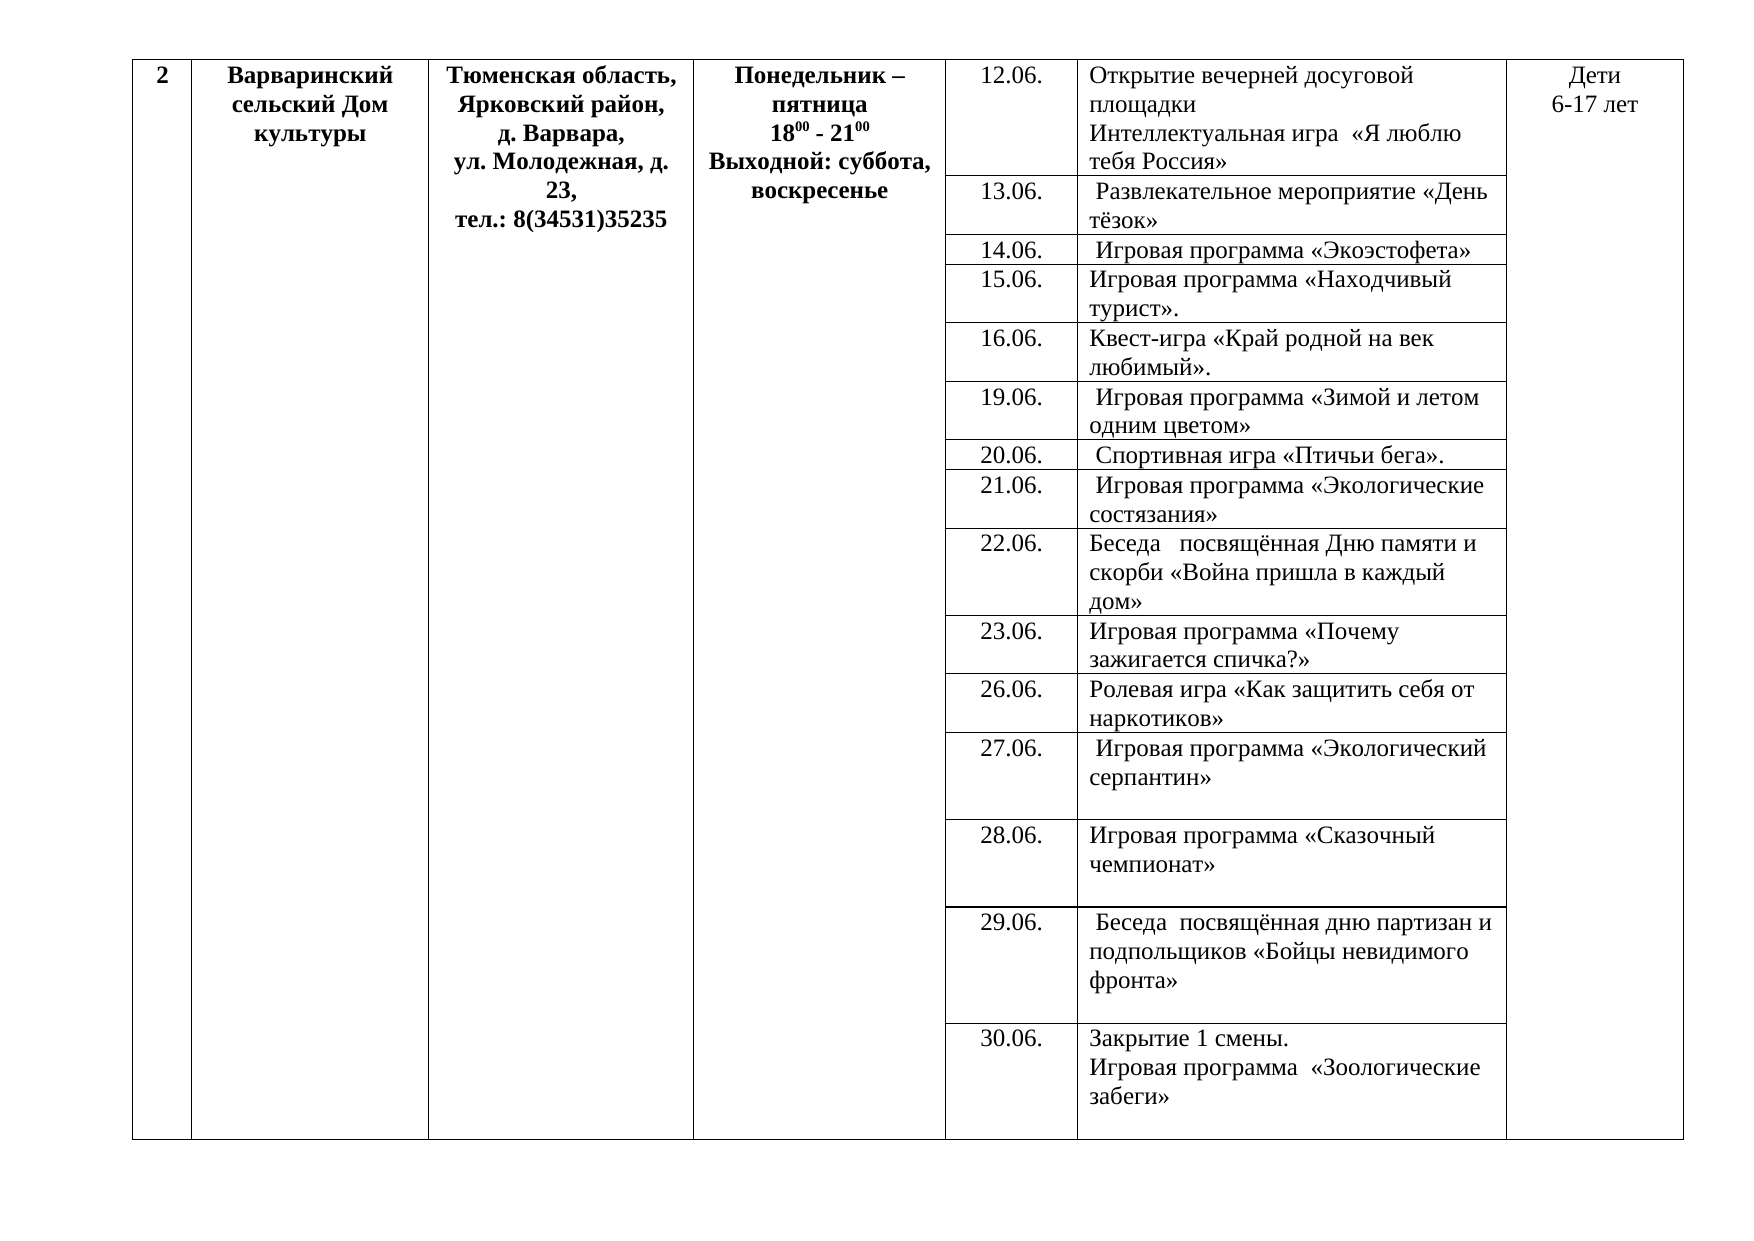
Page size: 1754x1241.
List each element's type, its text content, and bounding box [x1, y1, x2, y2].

table_cell 22.06. [946, 529, 1077, 615]
table_cell Игровая программа «Экологический серпантин» [1078, 733, 1506, 819]
table_cell 28.06. [946, 820, 1077, 906]
table_cell Беседа посвящённая Дню памяти и скорби «Война пришла в каждый дом» [1078, 529, 1506, 615]
table_cell Игровая программа «Находчивый турист». [1078, 265, 1506, 322]
table_cell Игровая программа «Зимой и летом одним цветом» [1078, 382, 1506, 439]
table_cell 27.06. [946, 733, 1077, 819]
table_cell Тюменская область, Ярковский район, д. Варвара, ул. Молодежная, д. 23, тел.: 8(34531)35235 [429, 60, 693, 1138]
table_cell Беседа посвящённая дню партизан и подпольщиков «Бойцы невидимого фронта» [1078, 908, 1506, 1022]
table_cell Игровая программа «Почему зажигается спичка?» [1078, 616, 1506, 673]
table_cell Открытие вечерней досуговой площадки Интеллектуальная игра «Я люблю тебя Россия» [1078, 60, 1506, 175]
table_cell 12.06. [946, 60, 1077, 175]
table_cell Квест-игра «Край родной на век любимый». [1078, 323, 1506, 381]
table_cell 29.06. [946, 908, 1077, 1022]
table_cell 19.06. [946, 382, 1077, 439]
table_cell Игровая программа «Экологические состязания» [1078, 470, 1506, 527]
table_cell 16.06. [946, 323, 1077, 381]
table_cell 30.06. [946, 1024, 1077, 1138]
table_cell Игровая программа «Экоэстофета» [1078, 235, 1506, 263]
table_cell Варваринский сельский Дом культуры [192, 60, 428, 1138]
table_cell 13.06. [946, 176, 1077, 234]
table_cell Ролевая игра «Как защитить себя от наркотиков» [1078, 674, 1506, 732]
table_cell 14.06. [946, 235, 1077, 263]
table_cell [694, 60, 945, 1138]
table_cell Спортивная игра «Птичьи бега». [1078, 440, 1506, 469]
table_cell 26.06. [946, 674, 1077, 732]
table_cell Развлекательное мероприятие «День тёзок» [1078, 176, 1506, 234]
table_cell Дети 6-17 лет [1507, 60, 1683, 1138]
table_cell Закрытие 1 смены. Игровая программа «Зоологические забеги» [1078, 1024, 1506, 1138]
table_cell 2 [133, 60, 191, 1138]
table_cell 23.06. [946, 616, 1077, 673]
table_cell 21.06. [946, 470, 1077, 527]
table_cell 15.06. [946, 265, 1077, 322]
table_cell Игровая программа «Сказочный чемпионат» [1078, 820, 1506, 906]
table_cell 20.06. [946, 440, 1077, 469]
